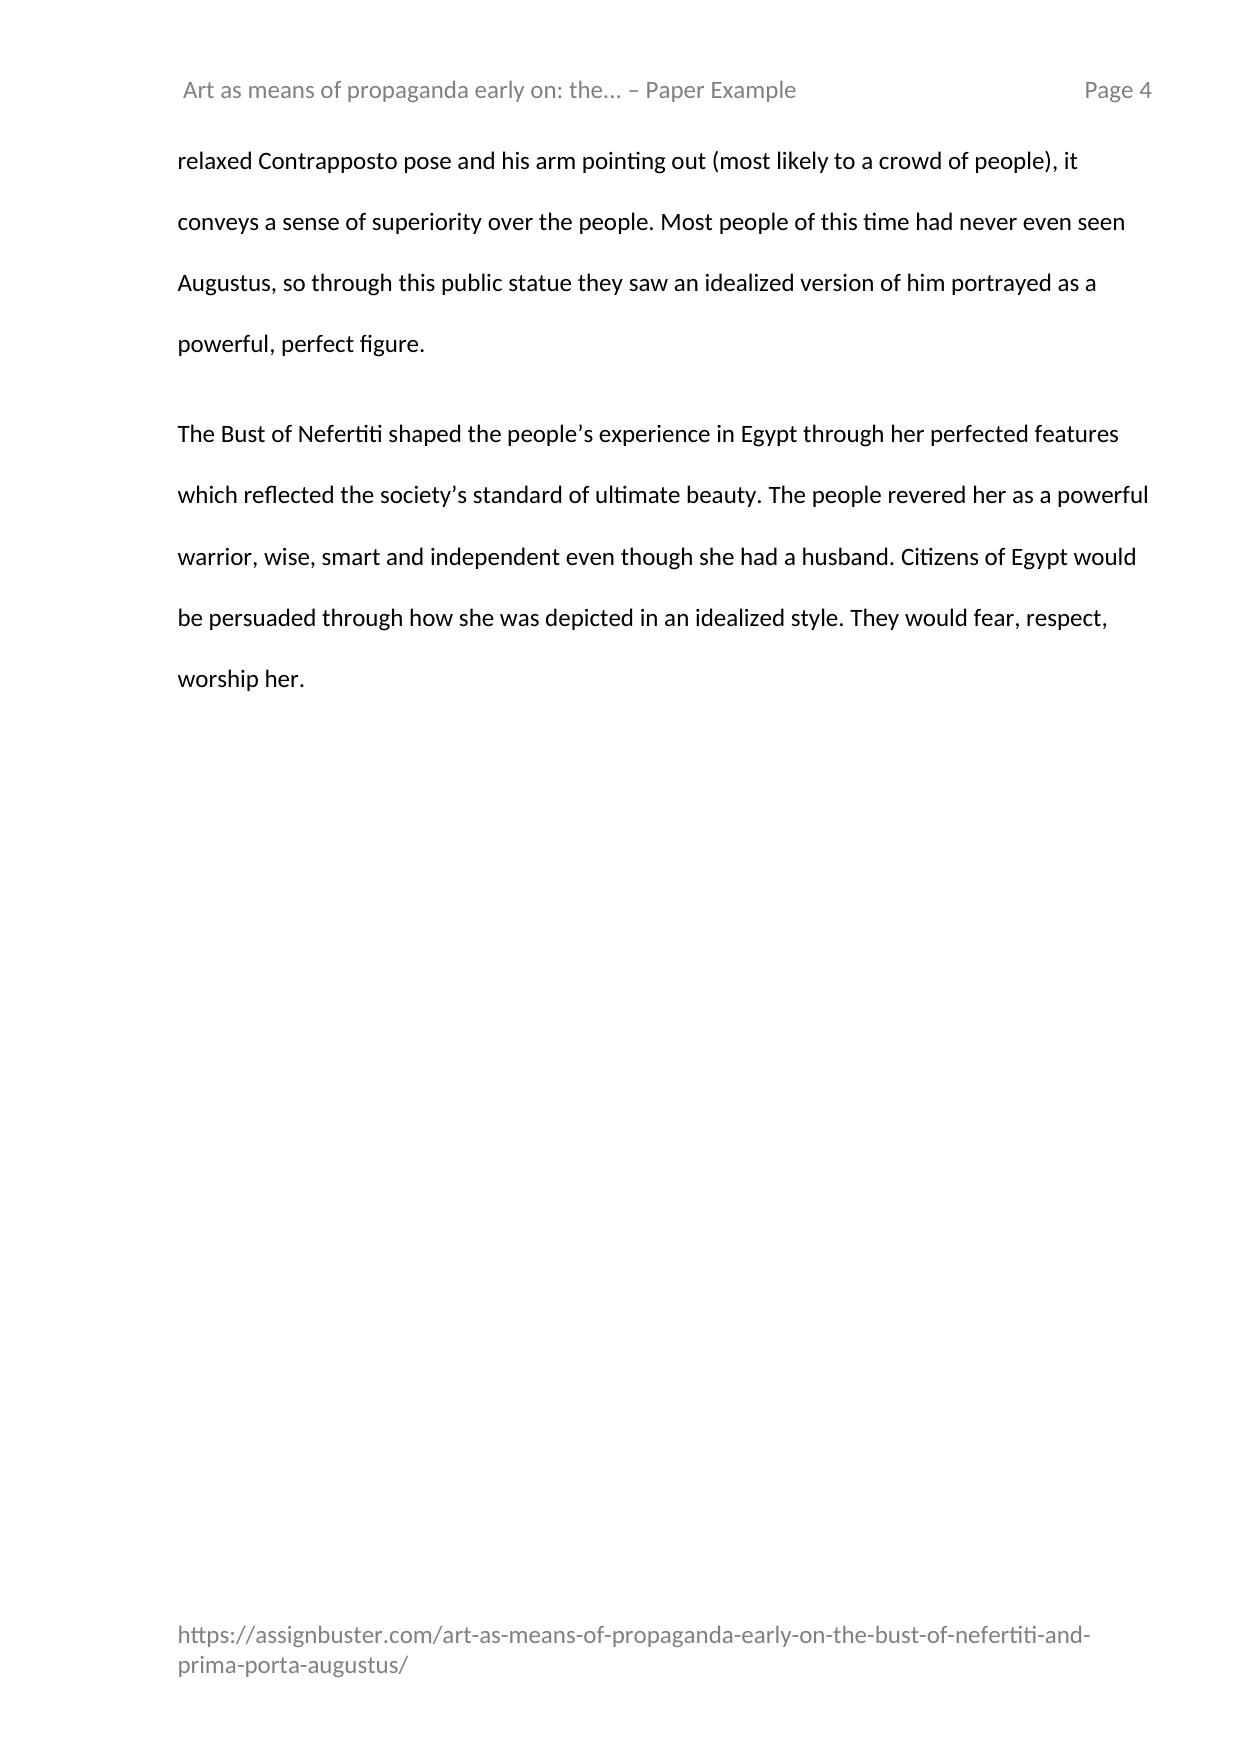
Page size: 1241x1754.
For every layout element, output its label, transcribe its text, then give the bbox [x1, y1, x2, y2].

text The Bust of Nefertiti shaped the people’s experience in Egypt through her perfected features which reflected the society’s standard of ultimate beauty. The people revered her as a powerful warrior, wise, smart and independent even though she had a husband. Citizens of Egypt would be persuaded through how she was depicted in an idealized style. They would fear, respect, worship her. [177, 419, 1152, 693]
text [177, 145, 1152, 359]
